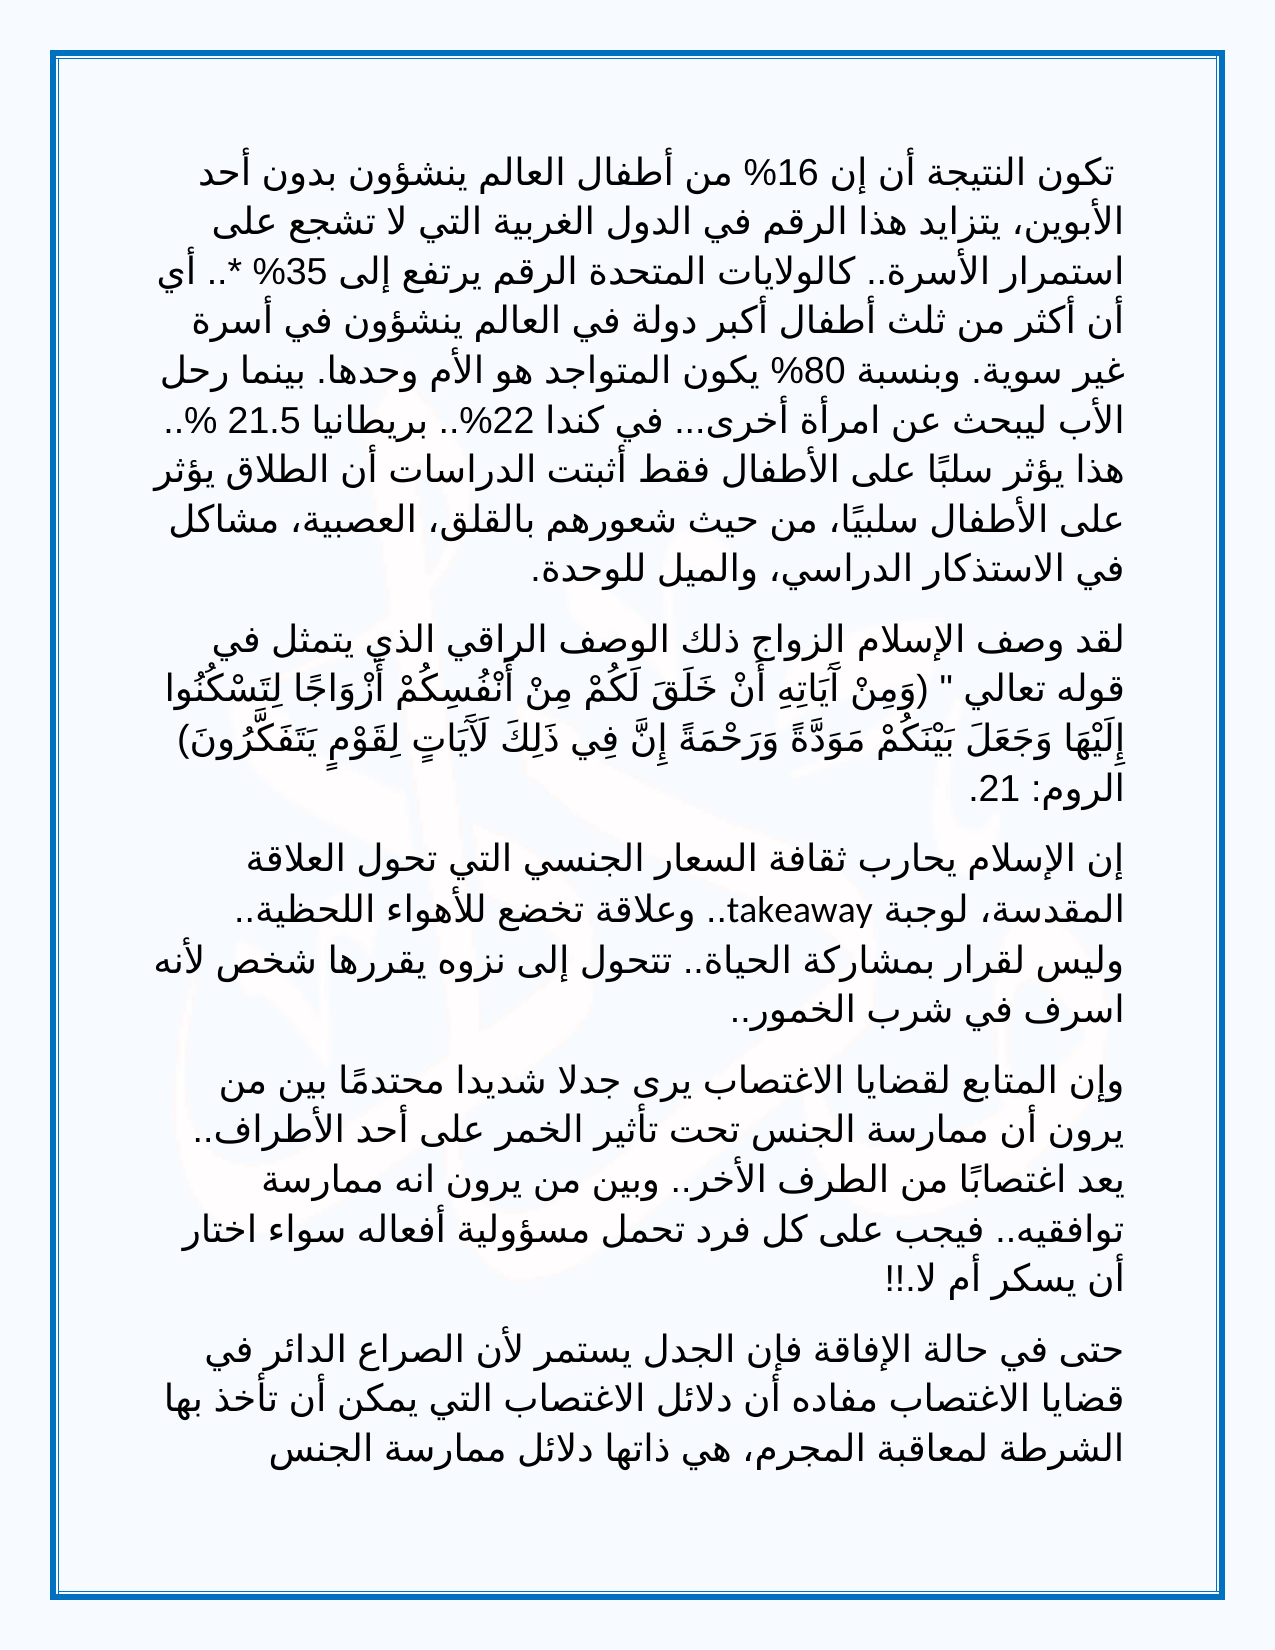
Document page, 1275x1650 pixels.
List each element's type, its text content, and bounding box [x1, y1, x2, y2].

text وإن المتابع لقضايا الاغتصاب يرى جدلا شديدا محتدمًا بين من يرون أن ممارسة الجنس تحت تأثير الخمر على أحد الأطراف.. يعد اغتصابًا من الطرف الأخر.. وبين من يرون انه ممارسة توافقيه.. فيجب على كل فرد تحمل مسؤولية أفعاله سواء اختار أن يسكر أم لا.!! [150, 1058, 1125, 1299]
text إن الإسلام يحارب ثقافة السعار الجنسي التي تحول العلاقة المقدسة، لوجبة takeaway.. وعلاقة تخضع للأهواء اللحظية.. وليس لقرار بمشاركة الحياة.. تتحول إلى نزوه يقررها شخص لأنه اسرف في شرب الخمور.. [150, 836, 1125, 1031]
text تكون النتيجة أن إن 16% من أطفال العالم ينشؤون بدون أحد الأبوين، يتزايد هذا الرقم في الدول الغربية التي لا تشجع على استمرار الأسرة.. كالولايات المتحدة الرقم يرتفع إلى 35% *.. أي أن أكثر من ثلث أطفال أكبر دولة في العالم ينشؤون في أسرة غير سوية. وبنسبة 80% يكون المتواجد هو الأم وحدها. بينما رحل الأب ليبحث عن امرأة أخرى... في كندا 22%.. بريطانيا 21.5 %.. هذا يؤثر سلبًا على الأطفال فقط أثبتت الدراسات أن الطلاق يؤثر على الأطفال سلبيًا، من حيث شعورهم بالقلق، العصبية، مشاكل في الاستذكار الدراسي، والميل للوحدة. [150, 150, 1125, 590]
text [150, 1327, 1125, 1469]
text لقد وصف الإسلام الزواج ذلك الوصف الراقي الذي يتمثل في قوله تعالي " (وَمِنْ آَيَاتِهِ أَنْ خَلَقَ لَكُمْ مِنْ أَنْفُسِكُمْ أَزْوَاجًا لِتَسْكُنُوا إِلَيْهَا وَجَعَلَ بَيْنَكُمْ مَوَدَّةً وَرَحْمَةً إِنَّ فِي ذَلِكَ لَآَيَاتٍ لِقَوْمٍ يَتَفَكَّرُونَ) الروم: 21. [150, 617, 1125, 809]
